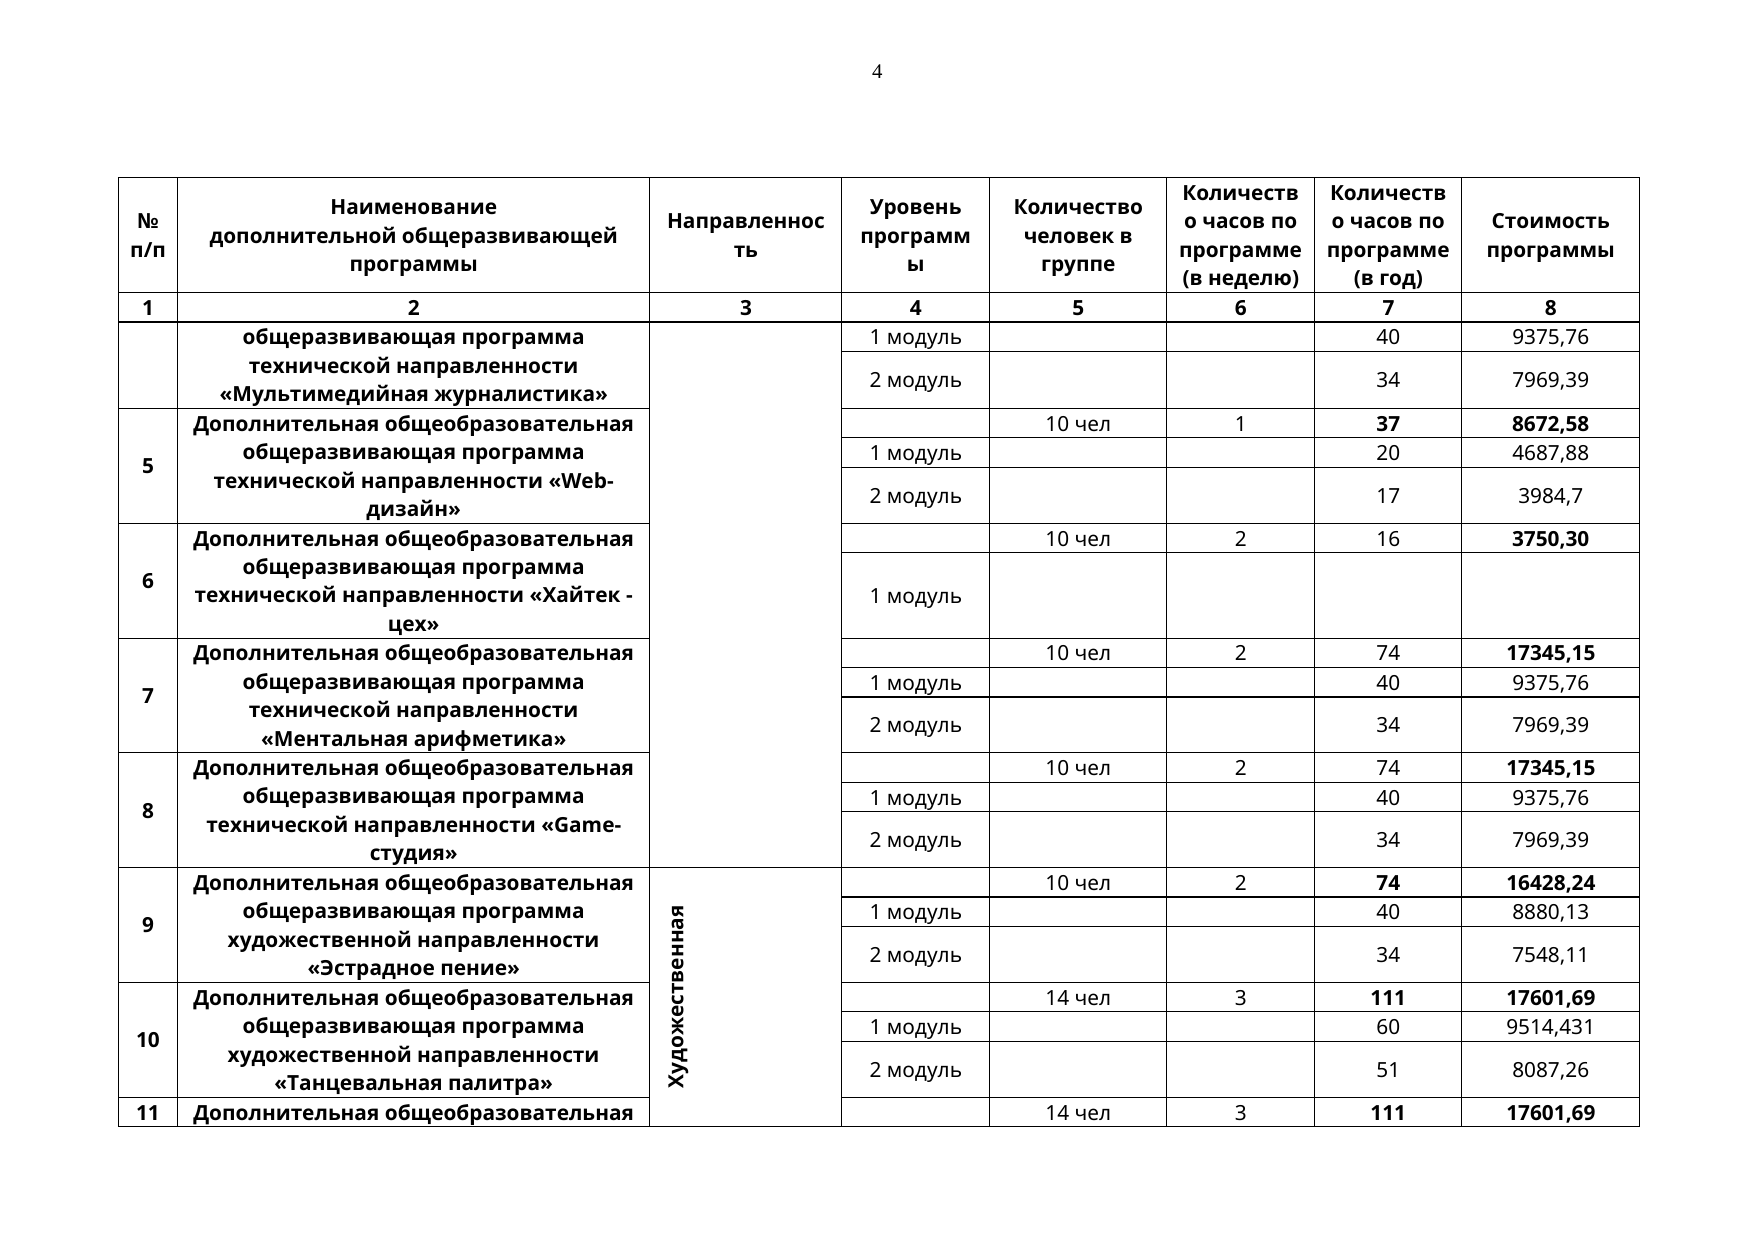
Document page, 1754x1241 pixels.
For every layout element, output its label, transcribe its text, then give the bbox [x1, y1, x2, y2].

table_cell 2 [178, 293, 649, 321]
table_cell 10 [119, 983, 177, 1097]
table_cell [990, 468, 1166, 523]
table_cell [1167, 352, 1314, 408]
table_cell 74 [1315, 753, 1461, 782]
table_cell [842, 753, 989, 782]
table_cell 8087,26 [1462, 1042, 1639, 1097]
table_cell 4 [842, 293, 989, 321]
table_cell [1167, 812, 1314, 867]
table_cell Дополнительная общеобразовательная общеразвивающая программа художественной направленности «Ритмика» [178, 1098, 649, 1126]
table_cell [1167, 323, 1314, 351]
table_cell 1 модуль [842, 323, 989, 351]
table_header Наименование дополнительной общеразвивающей программы [178, 178, 649, 292]
table_cell [1167, 668, 1314, 696]
table_cell 40 [1315, 783, 1461, 811]
table_cell 3984,7 [1462, 468, 1639, 523]
table_cell 11 [119, 1098, 177, 1126]
table_cell 6 [119, 524, 177, 637]
table_cell 7969,39 [1462, 352, 1639, 408]
table_cell 14 чел [990, 1098, 1166, 1126]
table_cell 1 модуль [842, 553, 989, 637]
table_cell 34 [1315, 698, 1461, 752]
table_cell 5 [990, 293, 1166, 321]
table_cell 111 [1315, 983, 1461, 1011]
table_header Направленность [650, 178, 841, 292]
table_cell [990, 927, 1166, 982]
table_cell Дополнительная общеобразовательная общеразвивающая программа технической направленности «Хайтек - цех» [178, 524, 649, 637]
table_cell 1 модуль [842, 1012, 989, 1041]
table_cell 9375,76 [1462, 323, 1639, 351]
table_cell Дополнительная общеобразовательная общеразвивающая программа художественной направленности «Танцевальная палитра» [178, 983, 649, 1097]
table_cell 3750,30 [1462, 524, 1639, 552]
table_cell 34 [1315, 812, 1461, 867]
table_cell [1167, 438, 1314, 467]
table_cell [990, 352, 1166, 408]
table_cell 14 чел [990, 983, 1166, 1011]
table_cell [1167, 553, 1314, 637]
table_cell 9375,76 [1462, 783, 1639, 811]
table_header Стоимость программы [1462, 178, 1639, 292]
table_cell 40 [1315, 323, 1461, 351]
table_cell 17345,15 [1462, 753, 1639, 782]
table_cell [990, 553, 1166, 637]
table_cell 2 модуль [842, 352, 989, 408]
table_cell 111 [1315, 1098, 1461, 1126]
table_cell 2 [1167, 639, 1314, 667]
table_cell Дополнительная общеобразовательная общеразвивающая программа технической направленности «Game-студия» [178, 753, 649, 867]
table_cell 9 [119, 868, 177, 982]
table_cell 16 [1315, 524, 1461, 552]
table_cell 74 [1315, 868, 1461, 896]
table_cell 10 чел [990, 753, 1166, 782]
table_cell [990, 438, 1166, 467]
table_cell 2 модуль [842, 812, 989, 867]
table_cell [990, 1012, 1166, 1041]
table_cell [990, 1042, 1166, 1097]
table_cell 3 [1167, 983, 1314, 1011]
table_cell 1 [1167, 409, 1314, 437]
table_cell 8 [1462, 293, 1639, 321]
table_cell 1 модуль [842, 438, 989, 467]
table_cell 1 модуль [842, 898, 989, 926]
table_cell 4 [119, 323, 177, 408]
table_cell 17 [1315, 468, 1461, 523]
table_cell 34 [1315, 927, 1461, 982]
table_cell 1 модуль [842, 668, 989, 696]
table_cell [990, 812, 1166, 867]
table_cell 2 модуль [842, 1042, 989, 1097]
table_cell 16428,24 [1462, 868, 1639, 896]
table_header № п/п [119, 178, 177, 292]
table_cell 1 [119, 293, 177, 321]
table_cell [1167, 1042, 1314, 1097]
table_cell 9375,76 [1462, 668, 1639, 696]
table_cell [842, 983, 989, 1011]
table_cell 10 чел [990, 524, 1166, 552]
table_cell 60 [1315, 1012, 1461, 1041]
table_cell 1 модуль [842, 783, 989, 811]
table_cell 10 чел [990, 868, 1166, 896]
table_cell 7969,39 [1462, 812, 1639, 867]
table_cell 9514,431 [1462, 1012, 1639, 1041]
table_cell Дополнительная общеобразовательная общеразвивающая программа художественной направленности «Эстрадное пение» [178, 868, 649, 982]
table_cell 3 [650, 293, 841, 321]
table_cell [1167, 468, 1314, 523]
table_cell [1462, 553, 1639, 637]
table_cell 7548,11 [1462, 927, 1639, 982]
table_cell [842, 524, 989, 552]
table_header Количество человек в группе [990, 178, 1166, 292]
table_cell 4687,88 [1462, 438, 1639, 467]
table_cell [1167, 783, 1314, 811]
table_cell 51 [1315, 1042, 1461, 1097]
table_cell [842, 1098, 989, 1126]
table_cell 40 [1315, 668, 1461, 696]
table_cell 2 модуль [842, 698, 989, 752]
table_cell Художественная [650, 868, 841, 1126]
table_cell 8 [119, 753, 177, 867]
table_cell [990, 668, 1166, 696]
table_cell 2 [1167, 524, 1314, 552]
table_cell Дополнительная общеобразовательная общеразвивающая программа технической направленности «Ментальная арифметика» [178, 639, 649, 752]
table_cell 7969,39 [1462, 698, 1639, 752]
table_cell 2 модуль [842, 468, 989, 523]
table_cell [990, 323, 1166, 351]
table_cell [842, 409, 989, 437]
table_cell 8672,58 [1462, 409, 1639, 437]
table_cell 17601,69 [1462, 1098, 1639, 1126]
table_cell 3 [1167, 1098, 1314, 1126]
table_cell 2 [1167, 868, 1314, 896]
table_cell 7 [119, 639, 177, 752]
table_cell 74 [1315, 639, 1461, 667]
table_header Количество часов по программе (в неделю) [1167, 178, 1314, 292]
table_cell [1167, 927, 1314, 982]
table_cell 20 [1315, 438, 1461, 467]
table_header Уровень программы [842, 178, 989, 292]
table_cell 6 [1167, 293, 1314, 321]
table_cell 10 чел [990, 409, 1166, 437]
table_cell [990, 898, 1166, 926]
table_cell [990, 698, 1166, 752]
table_cell 17345,15 [1462, 639, 1639, 667]
table_cell [1167, 898, 1314, 926]
table_cell 2 [1167, 753, 1314, 782]
table_cell 8880,13 [1462, 898, 1639, 926]
table_cell 2 модуль [842, 927, 989, 982]
table_cell Дополнительная общеобразовательная общеразвивающая программа технической направленности «Мультимедийная журналистика» [178, 323, 649, 408]
table_cell [1315, 553, 1461, 637]
table_cell [1167, 1012, 1314, 1041]
table_cell [1167, 698, 1314, 752]
table_cell [842, 639, 989, 667]
table_cell [990, 783, 1166, 811]
table_cell 17601,69 [1462, 983, 1639, 1011]
table_cell 5 [119, 409, 177, 523]
table_cell 10 чел [990, 639, 1166, 667]
table_cell 40 [1315, 898, 1461, 926]
table_cell 37 [1315, 409, 1461, 437]
table_cell 7 [1315, 293, 1461, 321]
table_header Количество часов по программе (в год) [1315, 178, 1461, 292]
table_cell [842, 868, 989, 896]
table_cell Дополнительная общеобразовательная общеразвивающая программа технической направленности «Web-дизайн» [178, 409, 649, 523]
table_cell 34 [1315, 352, 1461, 408]
